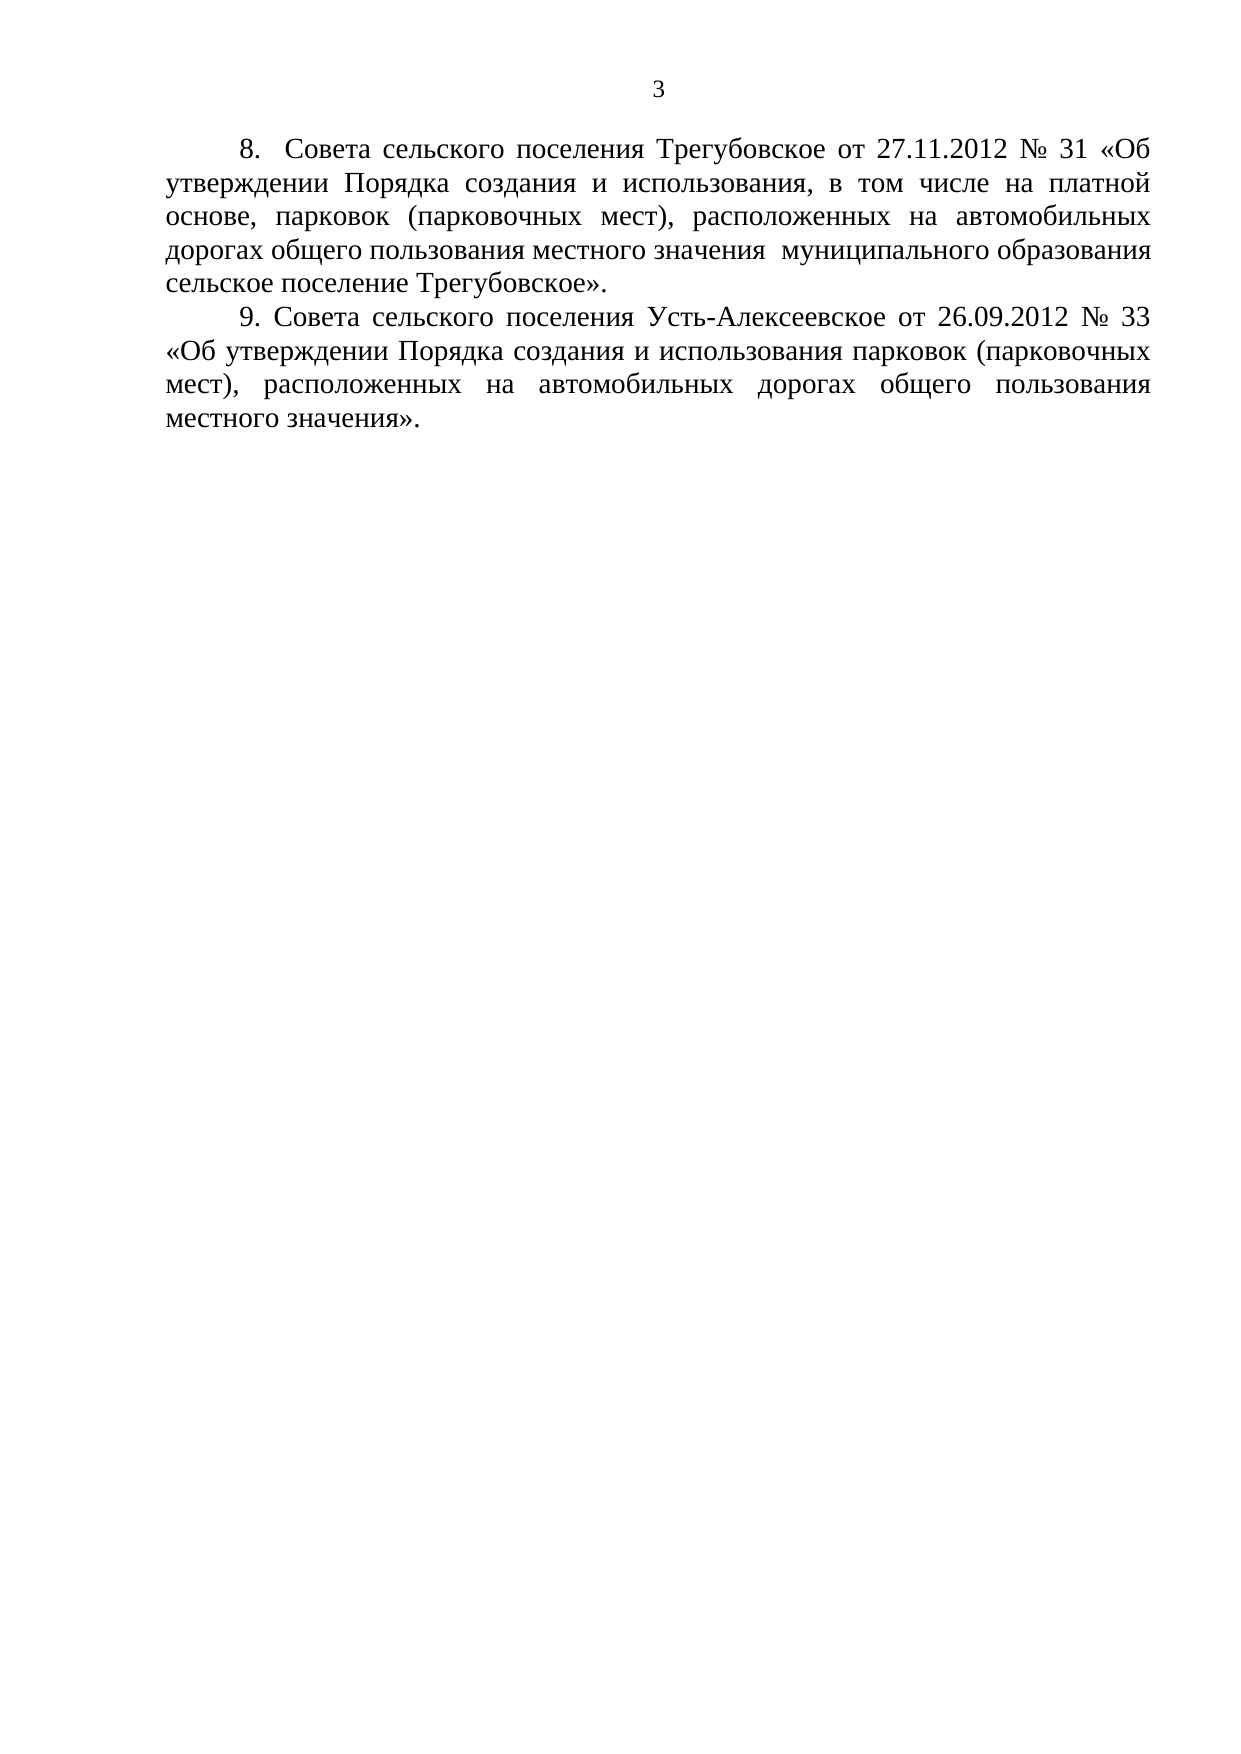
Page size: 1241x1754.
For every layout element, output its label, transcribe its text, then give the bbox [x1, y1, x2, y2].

text 8. Совета сельского поселения Трегубовское от 27.11.2012 № 31 «Об утверждении Порядка создания и использования, в том числе на платной основе, парковок (парковочных мест), расположенных на автомобильных дорогах общего пользования местного значения муниципального образования сельское поселение Трегубовское». [165, 131, 1152, 299]
text 9. Совета сельского поселения Усть-Алексеевское от 26.09.2012 № 33 «Об утверждении Порядка создания и использования парковок (парковочных мест), расположенных на автомобильных дорогах общего пользования местного значения». [165, 299, 1152, 433]
